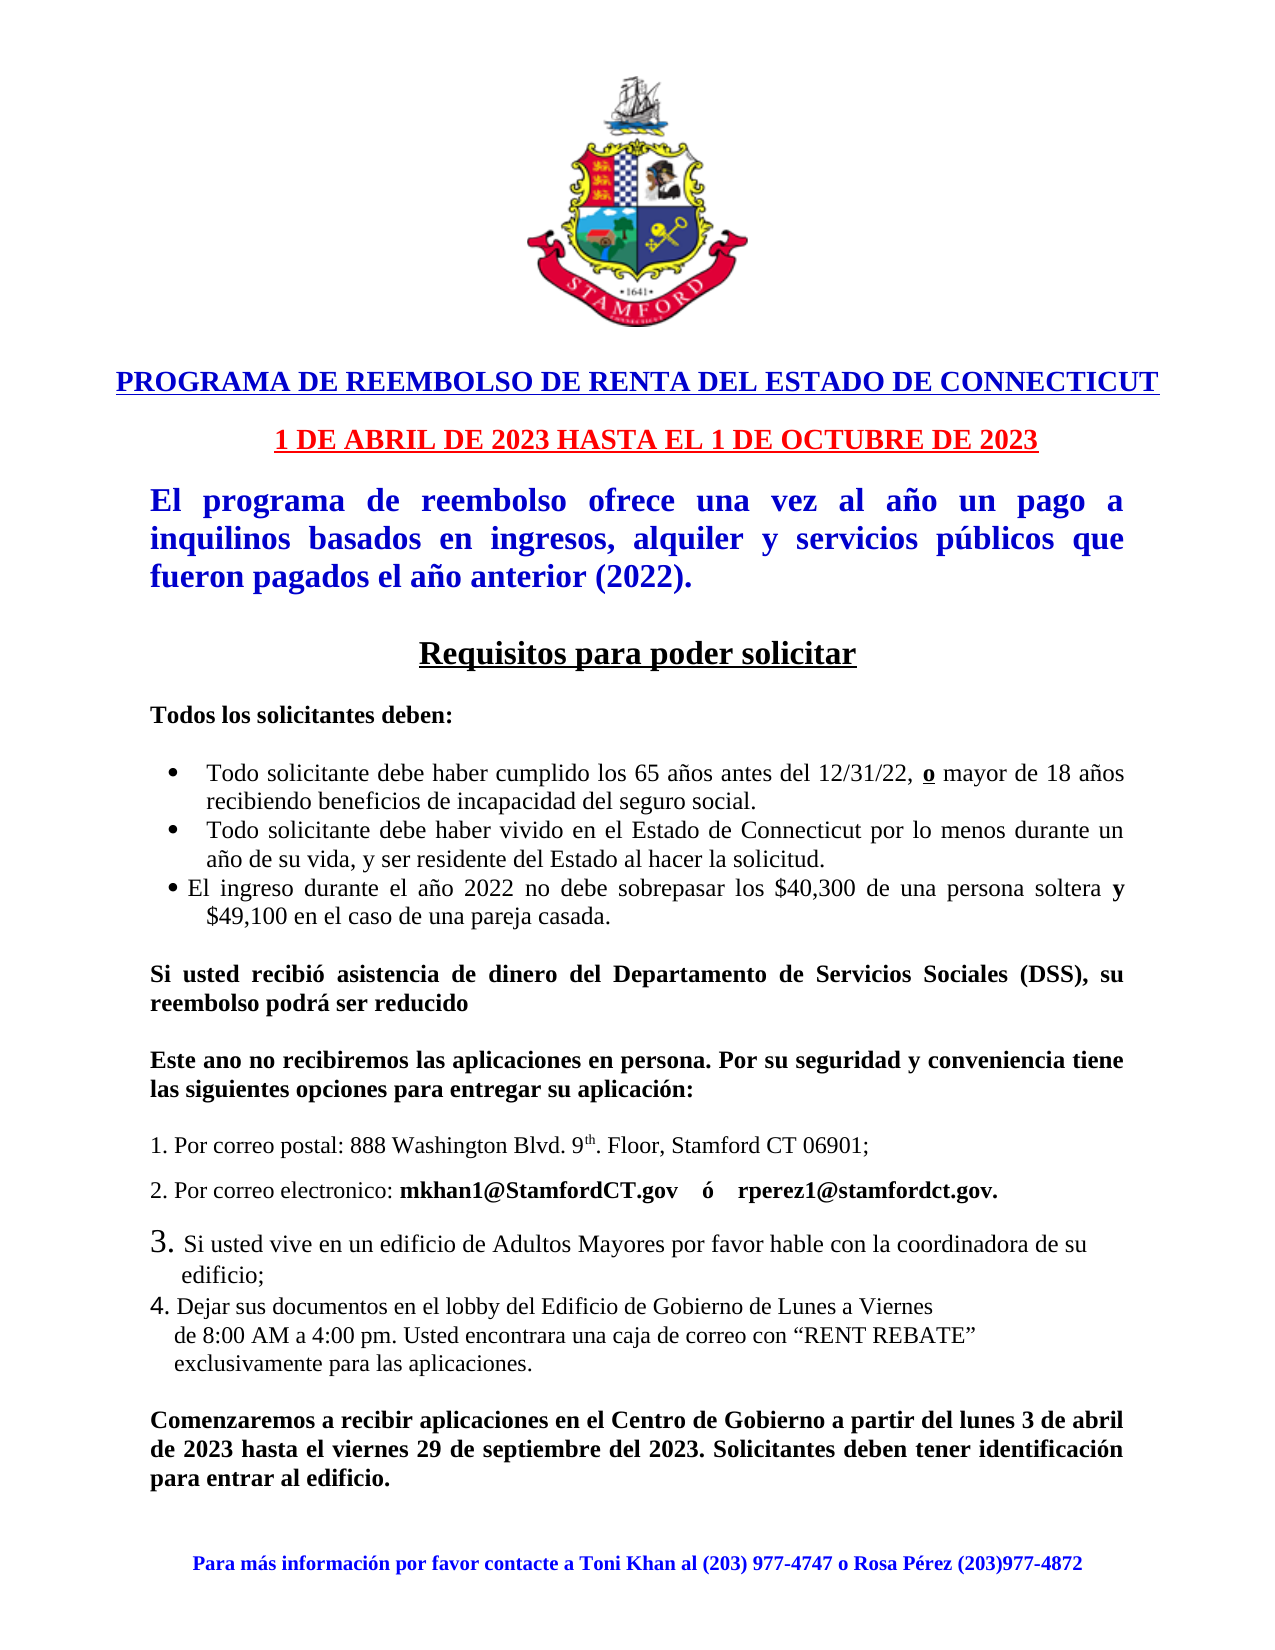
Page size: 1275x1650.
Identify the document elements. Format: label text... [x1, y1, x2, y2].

text exclusivamente para las aplicaciones. [150, 1349, 1125, 1376]
text PROGRAMA DE REEMBOLSO DE RENTA DEL ESTADO DE CONNECTICUT [75, 364, 1200, 398]
text 3. Si usted vive en un edificio de Adultos Mayores por favor hable con la coordinadora de su [150, 1221, 1125, 1260]
text 1. Por correo postal: 888 Washington Blvd. 9th. Floor, Stamford CT 06901; [150, 1131, 1125, 1159]
list Todo solicitante debe haber vivido en el Estado de Connecticut por lo menos durante un año de su vida, y ser residente del Estado al hacer la solicitud. [169, 815, 1125, 873]
text Requisitos para poder solicitar [150, 633, 1125, 671]
list Todo solicitante debe haber cumplido los 65 años antes del 12/31/22, o mayor de 18 años recibiendo beneficios de incapacidad del seguro social. [169, 758, 1125, 815]
text Este ano no recibiremos las aplicaciones en persona. Por su seguridad y conveniencia tiene las siguientes opciones para entregar su aplicación: [150, 1045, 1125, 1103]
list El ingreso durante el año 2022 no debe sobrepasar los $40,300 de una persona soltera y $49,100 en el caso de una pareja casada. [169, 873, 1125, 930]
text 1 DE ABRIL DE 2023 HASTA EL 1 DE OCTUBRE DE 2023 [187, 422, 1125, 456]
text Comenzaremos a recibir aplicaciones en el Centro de Gobierno a partir del lunes 3 de abril de 2023 hasta el viernes 29 de septiembre del 2023. Solicitantes deben tener identificación para entrar al edificio. [150, 1405, 1125, 1491]
text Si usted recibió asistencia de dinero del Departamento de Servicios Sociales (DSS), su reembolso podrá ser reducido [150, 959, 1125, 1016]
text Todos los solicitantes deben: [150, 700, 1125, 729]
text 2. Por correo electronico: mkhan1@StamfordCT.gov ó rperez1@stamfordct.gov. [150, 1176, 1125, 1204]
text 4. Dejar sus documentos en el lobby del Edificio de Gobierno de Lunes a Viernes [150, 1288, 1125, 1321]
picture [527, 76, 748, 327]
text de 8:00 AM a 4:00 pm. Usted encontrara una caja de correo con “RENT REBATE” [150, 1321, 1125, 1349]
text edificio; [150, 1260, 1125, 1288]
text El programa de reembolso ofrece una vez al año un pago a inquilinos basados en ingresos, alquiler y servicios públicos que fueron pagados el año anterior (2022). [150, 480, 1125, 595]
